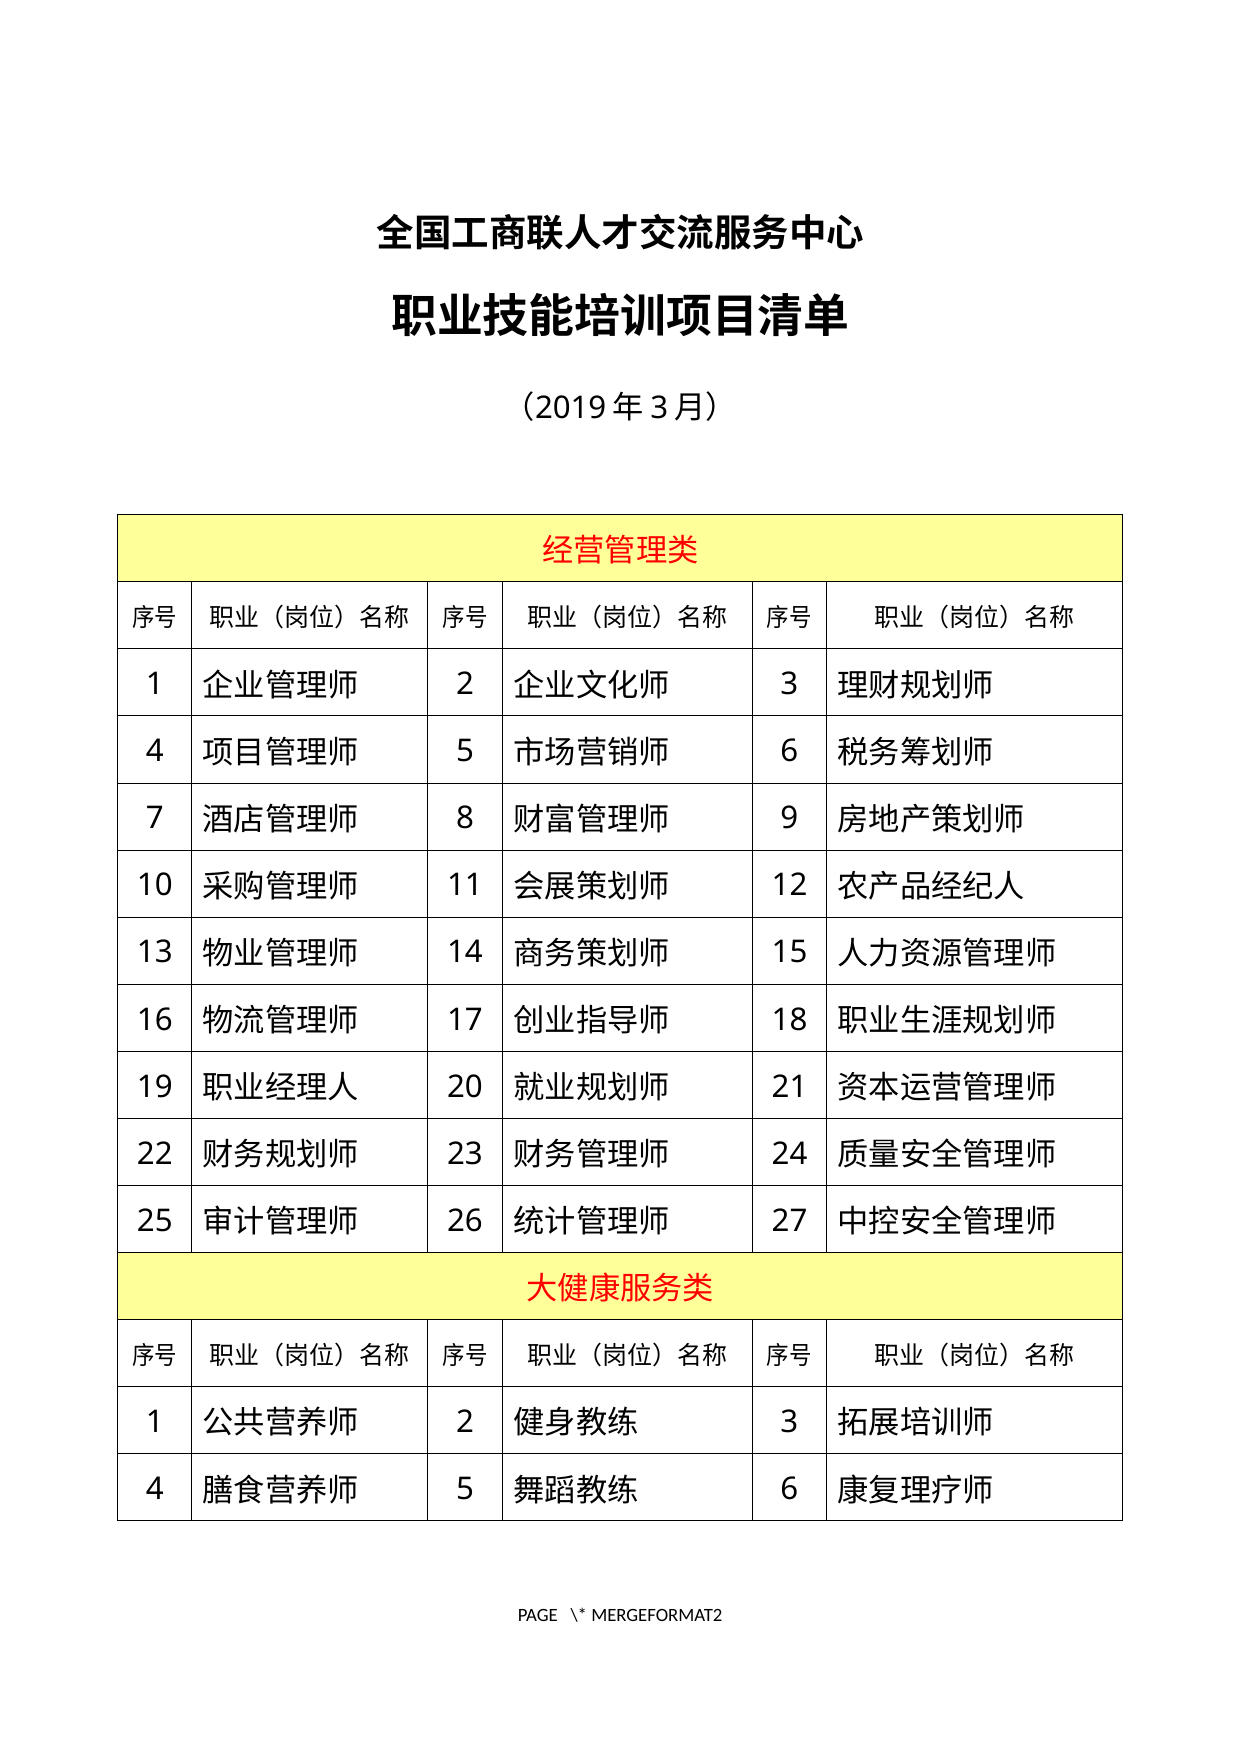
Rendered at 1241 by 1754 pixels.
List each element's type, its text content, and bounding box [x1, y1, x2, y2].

table_cell 商务策划师 [503, 918, 752, 984]
table_cell 18 [753, 985, 826, 1051]
table_cell 职业（岗位）名称 [192, 582, 427, 648]
table_cell 19 [118, 1052, 191, 1118]
table_cell 2 [428, 649, 502, 715]
table_cell 财务规划师 [192, 1119, 427, 1185]
table_cell 膳食营养师 [192, 1454, 427, 1520]
table_cell 5 [428, 1454, 502, 1520]
table_cell 3 [753, 1387, 826, 1453]
table_cell 4 [118, 716, 191, 782]
table_cell 序号 [428, 1320, 502, 1386]
table_cell 12 [753, 851, 826, 917]
table_cell 资本运营管理师 [827, 1052, 1122, 1118]
table_cell 市场营销师 [503, 716, 752, 782]
table_cell 3 [753, 649, 826, 715]
table_cell 序号 [118, 582, 191, 648]
table_cell 7 [118, 784, 191, 849]
text 职业技能培训项目清单 [118, 263, 1122, 362]
table_cell 1 [118, 1387, 191, 1453]
table_cell 审计管理师 [192, 1186, 427, 1252]
table_cell 物流管理师 [192, 985, 427, 1051]
table_cell 2 [428, 1387, 502, 1453]
table_cell 序号 [753, 582, 826, 648]
table_cell 13 [118, 918, 191, 984]
table_cell 23 [428, 1119, 502, 1185]
table_cell 中控安全管理师 [827, 1186, 1122, 1252]
table_cell 酒店管理师 [192, 784, 427, 849]
text 全国工商联人才交流服务中心 [118, 197, 1122, 263]
table_cell 企业文化师 [503, 649, 752, 715]
table_cell 10 [118, 851, 191, 917]
table_cell 农产品经纪人 [827, 851, 1122, 917]
table_cell 人力资源管理师 [827, 918, 1122, 984]
table_cell 理财规划师 [827, 649, 1122, 715]
table_cell 舞蹈教练 [503, 1454, 752, 1520]
table_cell 采购管理师 [192, 851, 427, 917]
table_cell 公共营养师 [192, 1387, 427, 1453]
table_cell 创业指导师 [503, 985, 752, 1051]
table_cell 财务管理师 [503, 1119, 752, 1185]
table_cell 职业（岗位）名称 [192, 1320, 427, 1386]
table_cell 统计管理师 [503, 1186, 752, 1252]
table_cell 1 [118, 649, 191, 715]
table_cell 质量安全管理师 [827, 1119, 1122, 1185]
table_cell 4 [118, 1454, 191, 1520]
table_header 经营管理类 [118, 515, 1122, 581]
table_cell 职业（岗位）名称 [827, 582, 1122, 648]
table_cell 职业（岗位）名称 [503, 1320, 752, 1386]
table_cell 20 [428, 1052, 502, 1118]
table_cell 职业（岗位）名称 [827, 1320, 1122, 1386]
table_cell 16 [118, 985, 191, 1051]
table_cell 会展策划师 [503, 851, 752, 917]
text （2019年3月） [118, 372, 1122, 438]
table_cell 项目管理师 [192, 716, 427, 782]
table_cell 职业经理人 [192, 1052, 427, 1118]
table_cell 6 [753, 716, 826, 782]
table_cell 22 [118, 1119, 191, 1185]
table_cell 职业（岗位）名称 [503, 582, 752, 648]
table_cell 健身教练 [503, 1387, 752, 1453]
table_cell 6 [753, 1454, 826, 1520]
table_cell 序号 [753, 1320, 826, 1386]
table_cell 14 [428, 918, 502, 984]
table_cell 15 [753, 918, 826, 984]
table_cell 拓展培训师 [827, 1387, 1122, 1453]
table_cell 8 [428, 784, 502, 849]
table_cell 17 [428, 985, 502, 1051]
table_cell 物业管理师 [192, 918, 427, 984]
table_cell 税务筹划师 [827, 716, 1122, 782]
table_cell 5 [428, 716, 502, 782]
table_cell 财富管理师 [503, 784, 752, 849]
table_cell 康复理疗师 [827, 1454, 1122, 1520]
table_cell 企业管理师 [192, 649, 427, 715]
table_cell 序号 [118, 1320, 191, 1386]
table_cell 24 [753, 1119, 826, 1185]
table_cell 职业生涯规划师 [827, 985, 1122, 1051]
table_cell 25 [118, 1186, 191, 1252]
table_cell 11 [428, 851, 502, 917]
table_cell 序号 [428, 582, 502, 648]
table_cell 就业规划师 [503, 1052, 752, 1118]
table_cell 27 [753, 1186, 826, 1252]
table_cell 房地产策划师 [827, 784, 1122, 849]
table_cell 26 [428, 1186, 502, 1252]
table_cell 大健康服务类 [118, 1253, 1122, 1319]
table_cell 9 [753, 784, 826, 849]
table_cell 21 [753, 1052, 826, 1118]
